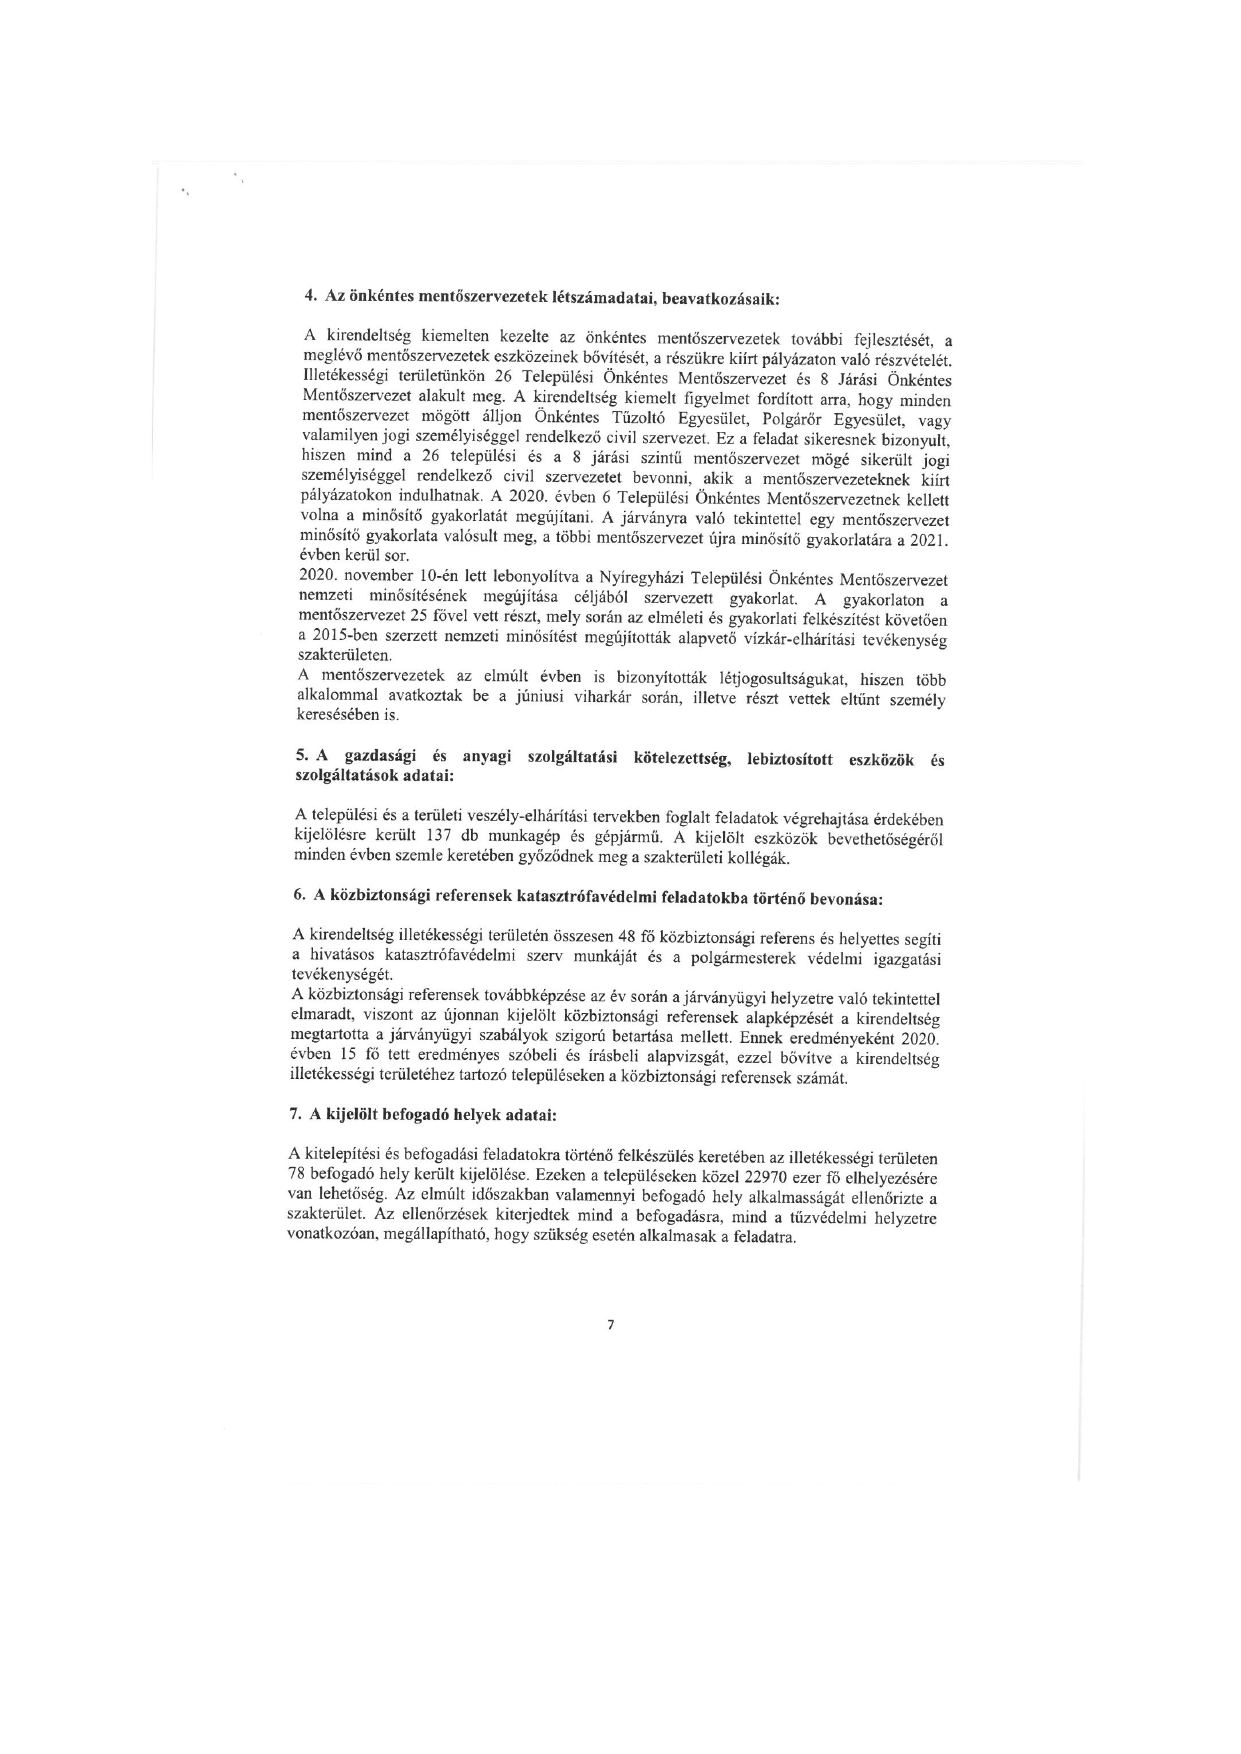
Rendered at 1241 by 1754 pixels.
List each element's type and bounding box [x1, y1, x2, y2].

picture [147, 147, 1093, 1484]
